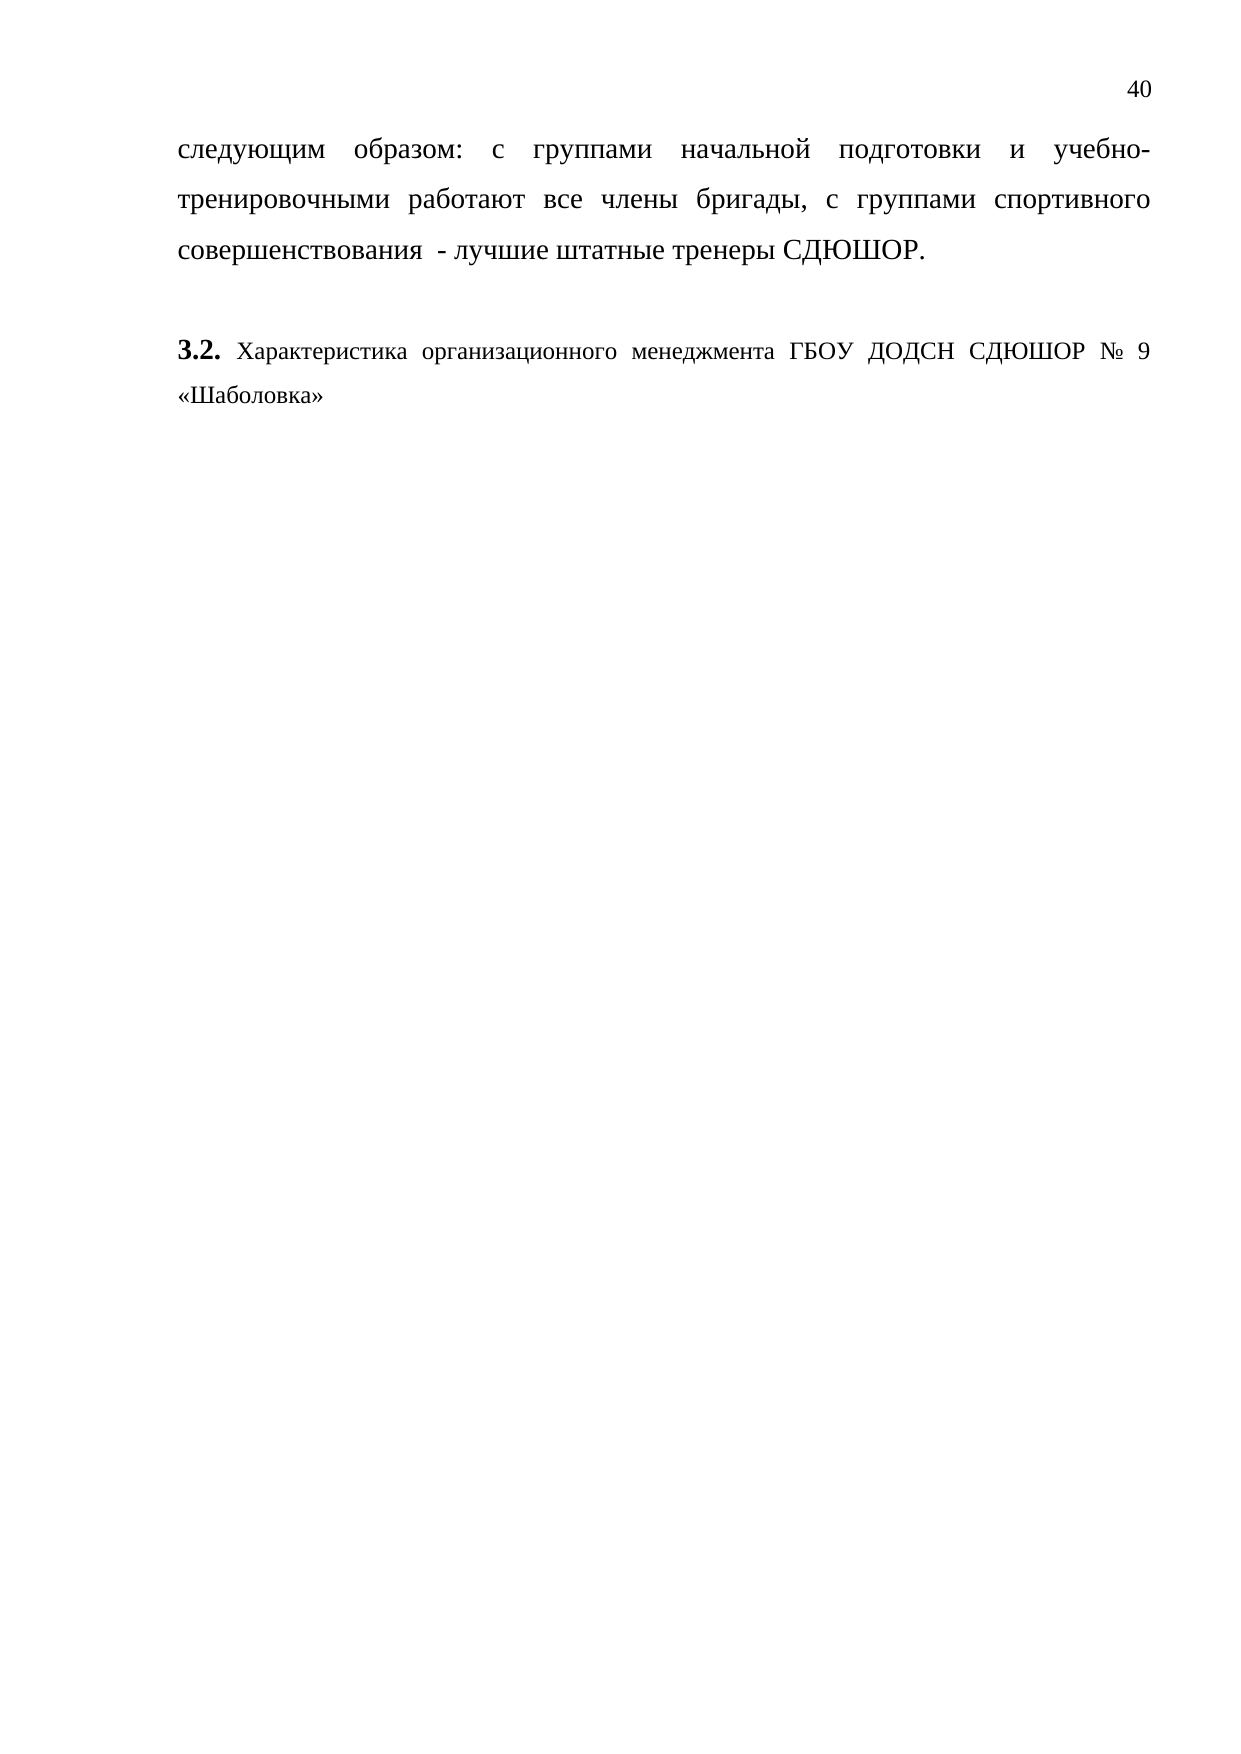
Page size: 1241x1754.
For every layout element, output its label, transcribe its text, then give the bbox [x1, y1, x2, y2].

text 3.2. Характеристика организационного менеджмента ГБОУ ДОДСН СДЮШОР № 9 «Шаболовка» [177, 332, 1152, 409]
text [177, 131, 1152, 265]
